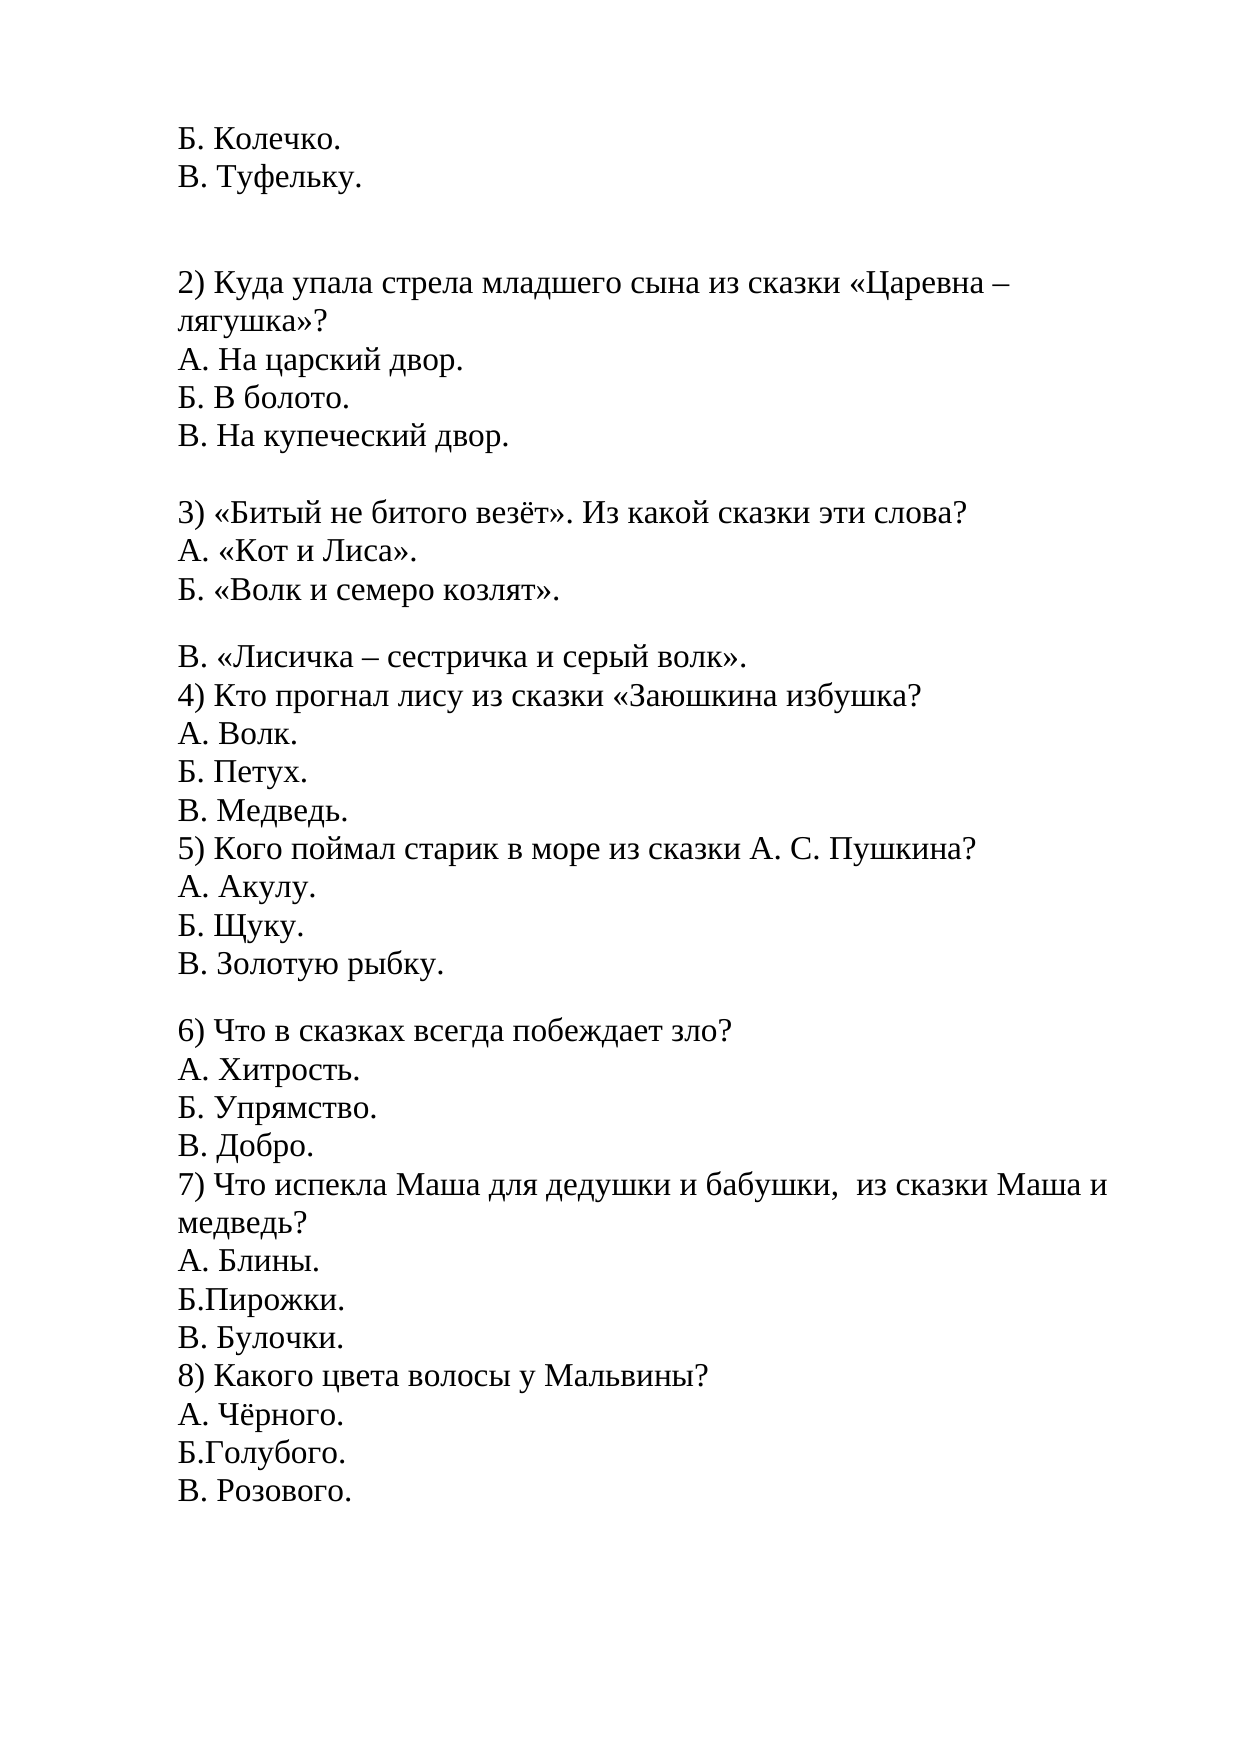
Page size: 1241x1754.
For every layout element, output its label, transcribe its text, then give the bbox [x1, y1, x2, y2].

text 2) Куда упала стрела младшего сына из сказки «Царевна – лягушка»? А. На царский двор. Б. В болото. В. На купеческий двор. 3) «Битый не битого везёт». Из какой сказки эти слова? А. «Кот и Лиса». Б. «Волк и семеро козлят». [177, 224, 1152, 607]
text В. «Лисичка – сестричка и серый волк». 4) Кто прогнал лису из сказки «Заюшкина избушка? А. Волк. Б. Петух. В. Медведь. 5) Кого поймал старик в море из сказки А. С. Пушкина? А. Акулу. Б. Щуку. В. Золотую рыбку. [177, 636, 1152, 981]
text 6) Что в сказках всегда побеждает зло? А. Хитрость. Б. Упрямство. В. Добро. 7) Что испекла Маша для дедушки и бабушки, из сказки Маша и медведь? А. Блины. Б.Пирожки. В. Булочки. 8) Какого цвета волосы у Мальвины? А. Чёрного. Б.Голубого. В. Розового. [177, 1011, 1152, 1538]
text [177, 118, 1152, 195]
